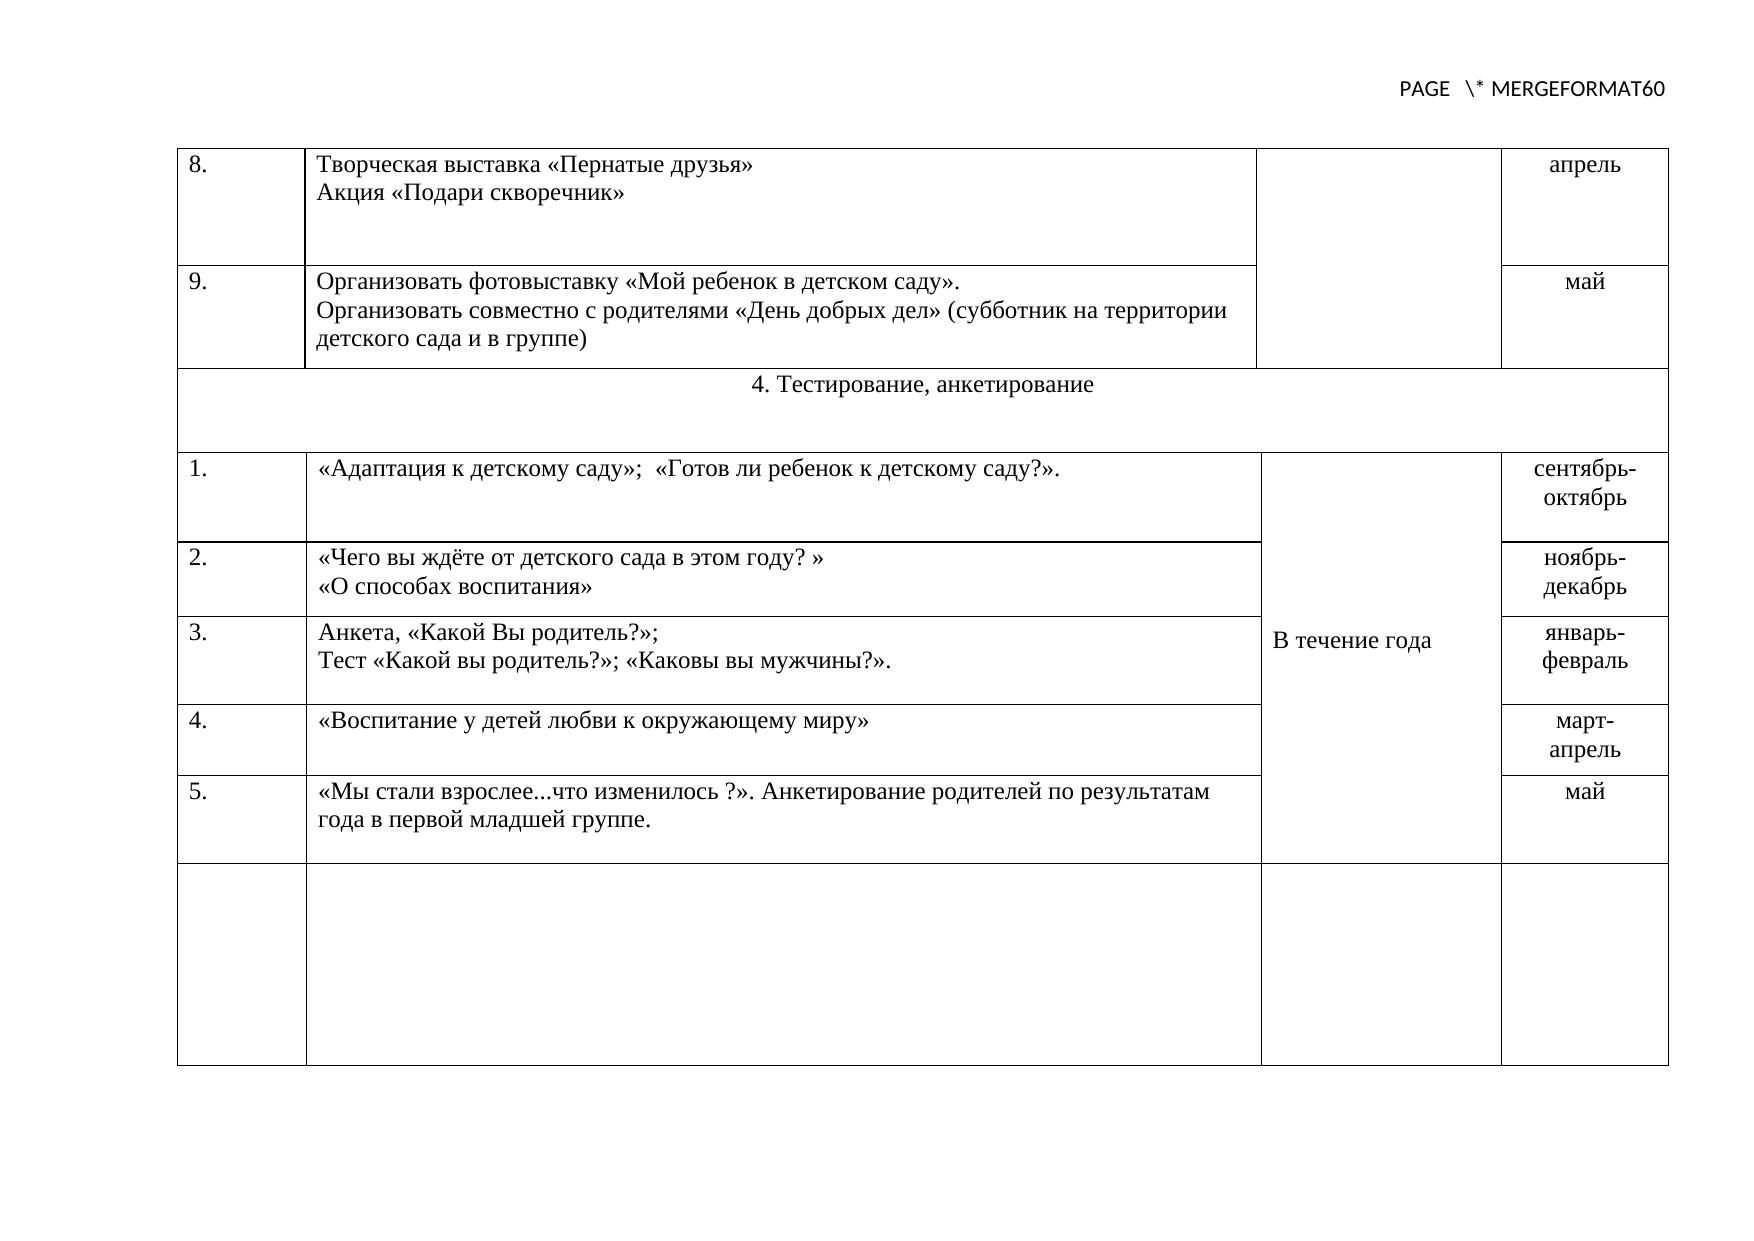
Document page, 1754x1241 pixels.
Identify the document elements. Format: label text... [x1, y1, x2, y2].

table_cell 4. Тестирование, анкетирование [178, 369, 1668, 452]
table_cell [178, 864, 306, 1065]
table_cell Творческая выставка «Пернатые друзья» Акция «Подари скворечник» [306, 149, 1256, 265]
table_cell Анкета, «Какой Вы родитель?»; Тест «Какой вы родитель?»; «Каковы вы мужчины?». [307, 617, 1261, 704]
table_cell 3. [178, 617, 306, 704]
table_cell «Адаптация к детскому саду»; «Готов ли ребенок к детскому саду?». [307, 453, 1261, 541]
table_cell май [1502, 266, 1668, 368]
table_cell 1. [178, 453, 306, 541]
table_cell январь- февраль [1502, 617, 1668, 704]
table_cell 8. [178, 149, 304, 265]
table_cell [1502, 864, 1668, 1065]
table_cell ноябрь- декабрь [1502, 543, 1668, 616]
table_cell [307, 864, 1261, 1065]
table_cell апрель [1502, 149, 1668, 265]
table_cell Организовать фотовыставку «Мой ребенок в детском саду». Организовать совместно с родителями «День добрых дел» (субботник на территории детского сада и в группе) [306, 266, 1256, 368]
table_cell В течение года [1262, 453, 1501, 863]
table_cell 2. [178, 543, 306, 616]
table_cell 4. [178, 705, 306, 775]
table_cell «Мы стали взрослее...что изменилось ?». Анкетирование родителей по результатам года в первой младшей группе. [307, 776, 1261, 863]
table_cell 9. [178, 266, 304, 368]
table_cell [1262, 864, 1501, 1065]
table_cell май [1502, 776, 1668, 863]
table_cell [1257, 149, 1501, 368]
table_cell «Воспитание у детей любви к окружающему миру» [307, 705, 1261, 775]
table_cell март- апрель [1502, 705, 1668, 775]
table_cell сентябрь- октябрь [1502, 453, 1668, 541]
table_cell 5. [178, 776, 306, 863]
table_cell «Чего вы ждёте от детского сада в этом году? » «О способах воспитания» [307, 543, 1261, 616]
